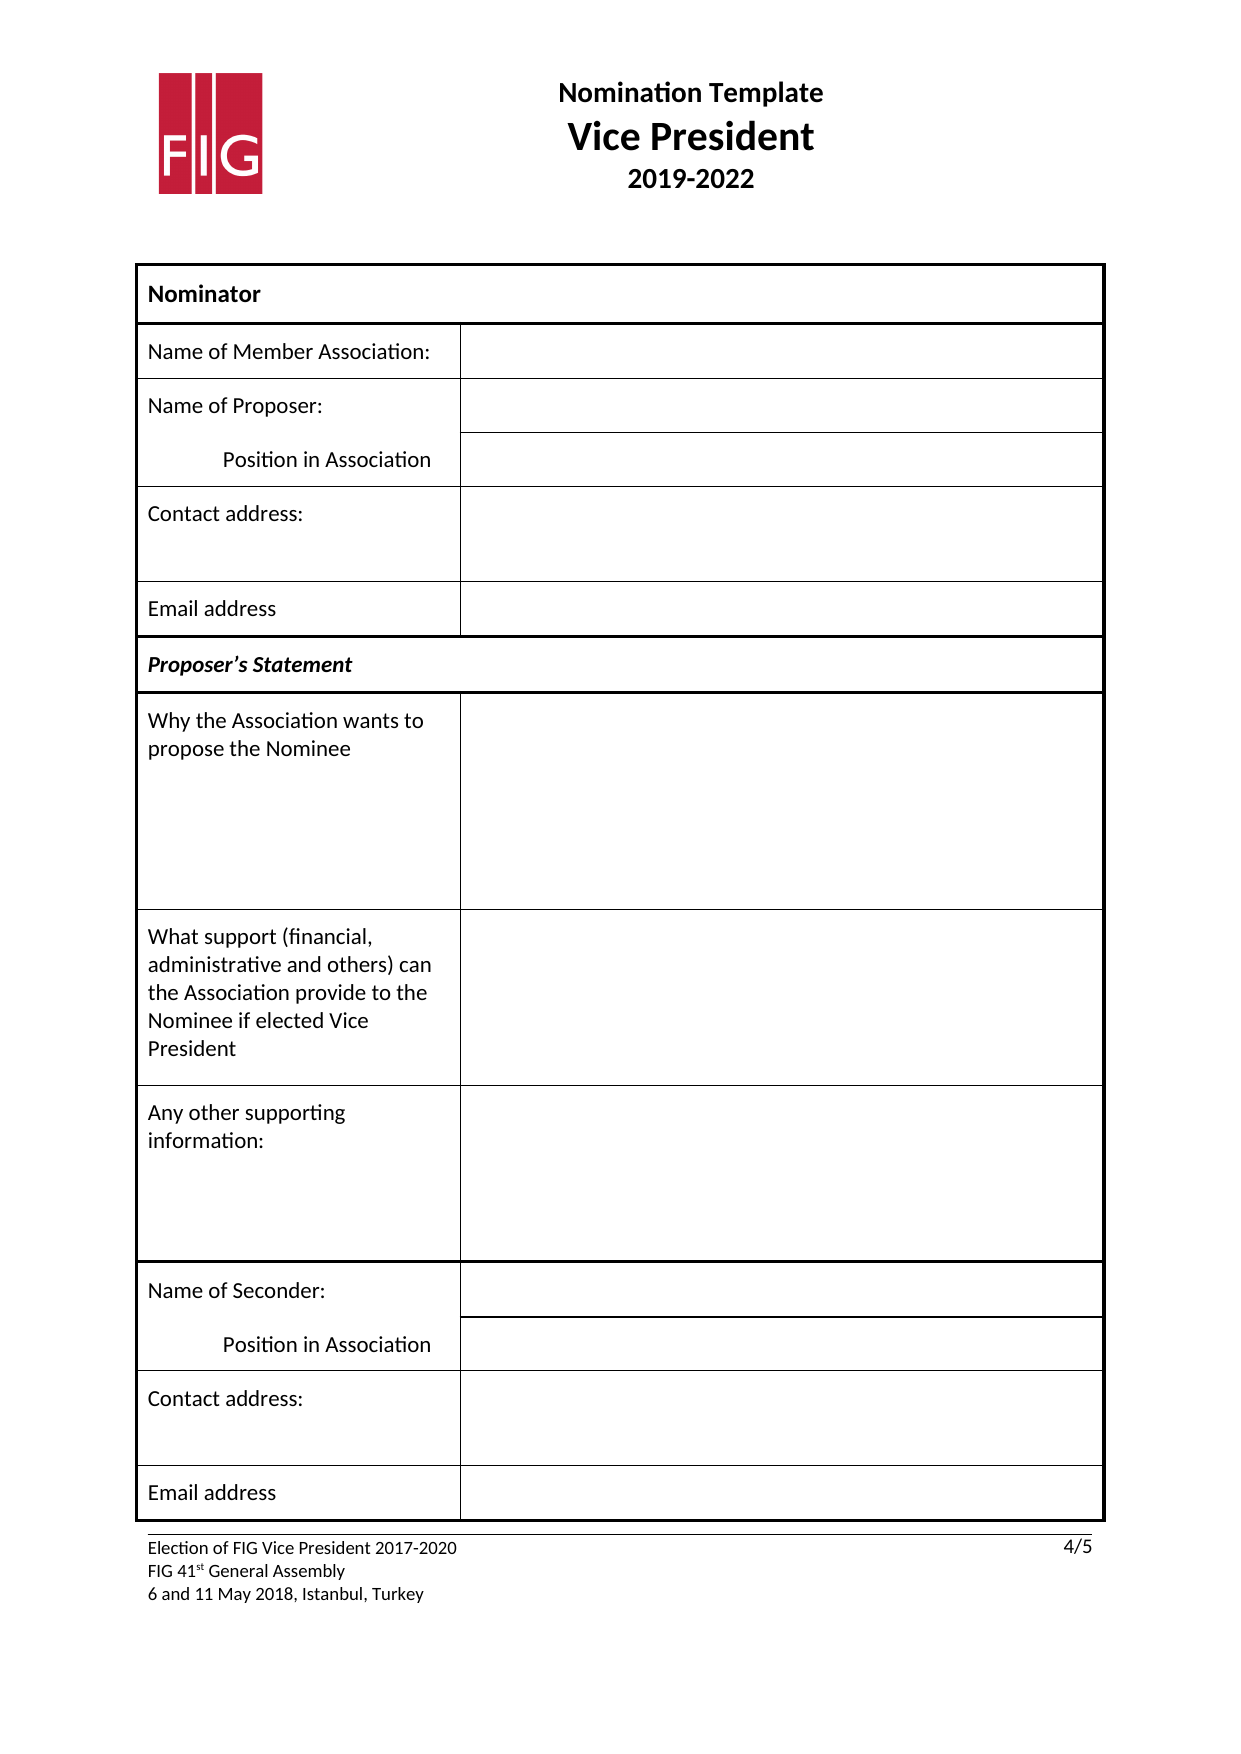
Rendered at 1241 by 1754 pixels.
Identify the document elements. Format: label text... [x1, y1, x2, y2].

table_cell Contact address: [138, 487, 460, 581]
table_cell Email address [138, 582, 460, 634]
table_cell [461, 487, 1102, 581]
table_cell Contact address: [138, 1371, 460, 1465]
table_cell [461, 1371, 1102, 1465]
table_cell Proposer’s Statement [138, 638, 1102, 691]
table_cell Name of Seconder: [138, 1263, 460, 1316]
table_cell Why the Association wants to propose the Nominee [138, 694, 460, 909]
table_cell [461, 1086, 1102, 1260]
table_cell [461, 379, 1102, 432]
table_cell Name of Member Association: [138, 325, 460, 378]
table_cell [461, 1263, 1102, 1316]
table_header Nominator [138, 266, 1102, 322]
table_cell What support (financial, administrative and others) can the Association provide to the Nominee if elected Vice President [138, 910, 460, 1084]
table_cell Email address [138, 1466, 460, 1519]
table_cell [461, 694, 1102, 909]
table_cell [461, 1318, 1102, 1370]
picture [158, 73, 263, 194]
table_cell [461, 433, 1102, 486]
table_cell [461, 582, 1102, 634]
table_cell Position in Association [138, 432, 460, 486]
table_cell [461, 325, 1102, 378]
table_cell Name of Proposer: [138, 379, 460, 432]
table_cell [461, 1466, 1102, 1519]
table_cell Position in Association [138, 1316, 460, 1370]
table_cell [461, 910, 1102, 1084]
table_cell Any other supporting information: [138, 1086, 460, 1260]
